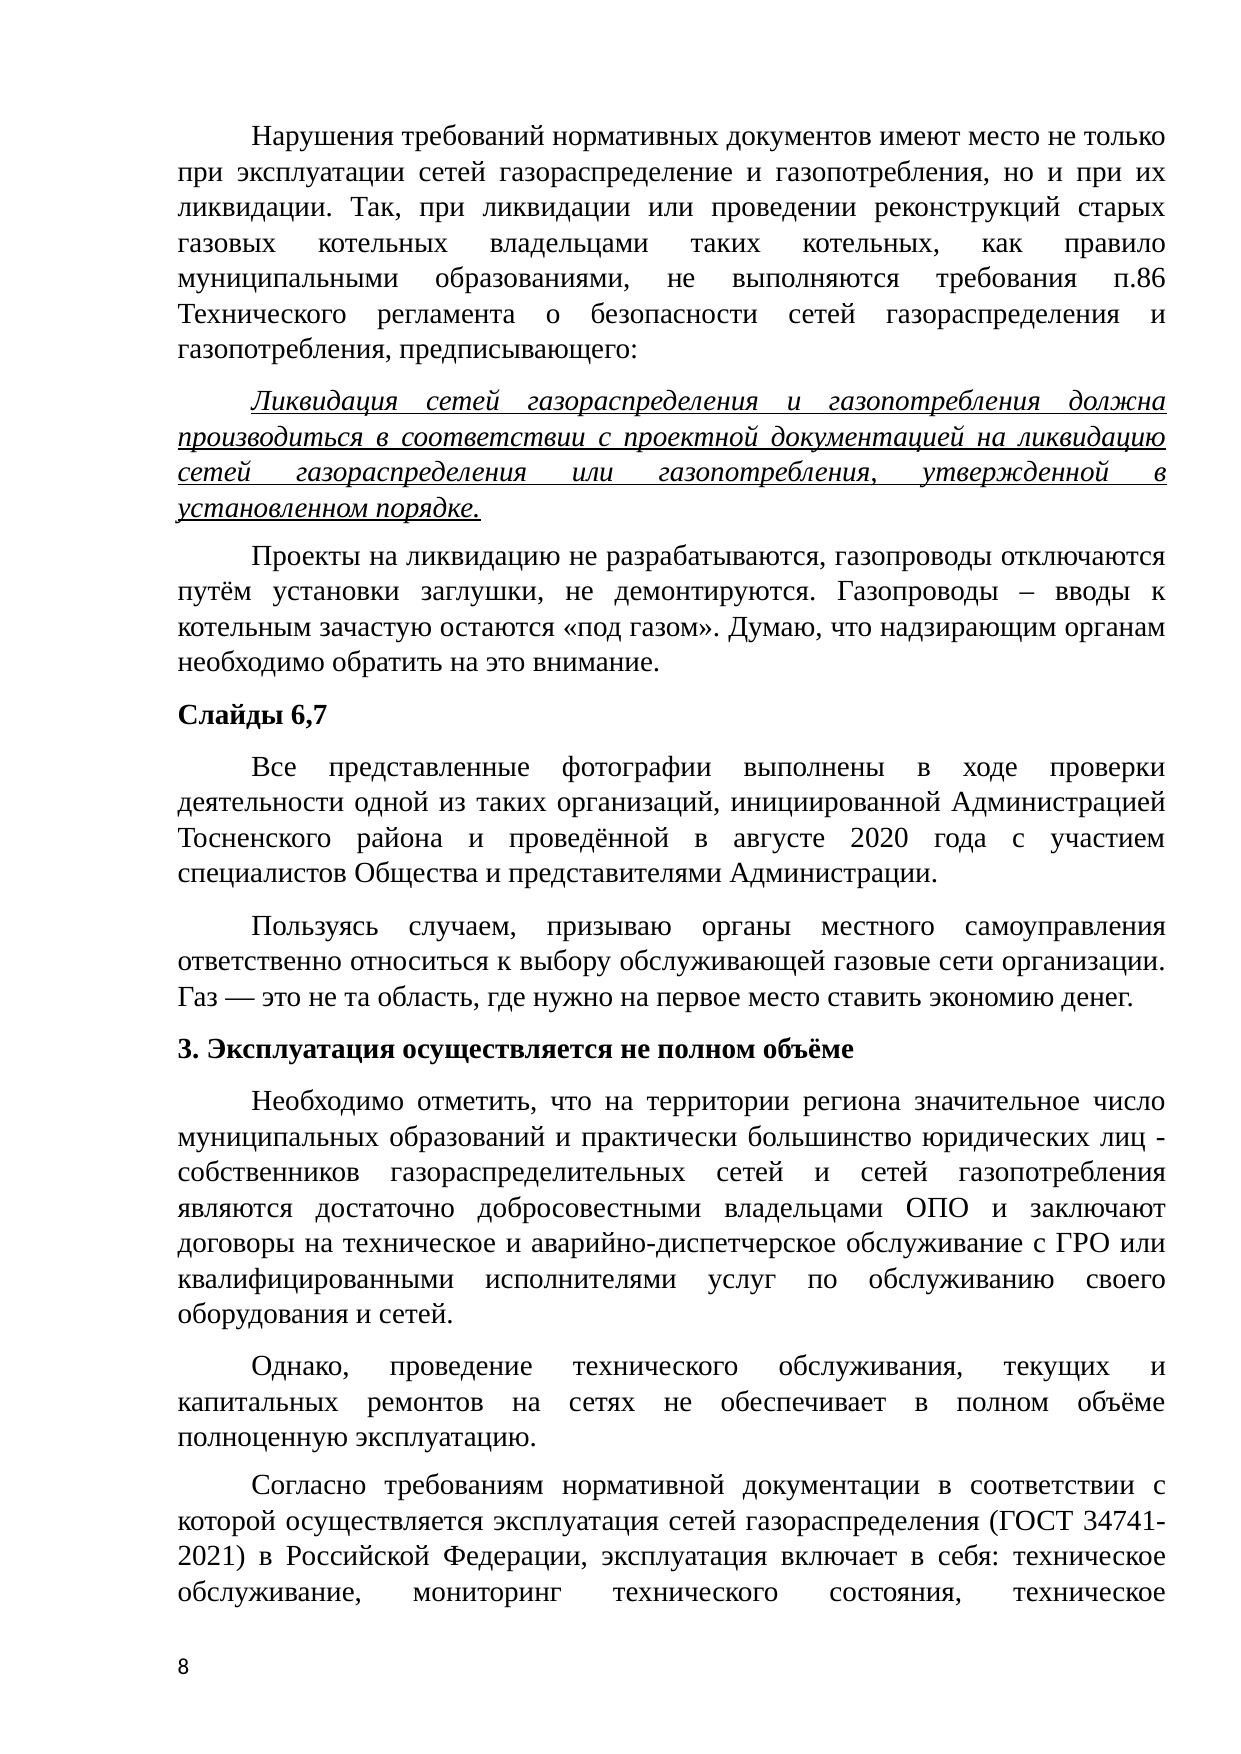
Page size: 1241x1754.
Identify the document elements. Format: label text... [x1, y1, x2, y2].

text Ликвидация сетей газораспределения и газопотребления должна производиться в соответствии с проектной документацией на ликвидацию сетей газораспределения или газопотребления, утвержденной в установленном порядке. [177, 485, 1167, 523]
text Необходимо отметить, что на территории региона значительное число муниципальных образований и практически большинство юридических лиц - собственников газораспределительных сетей и сетей газопотребления являются достаточно добросовестными владельцами ОПО и заключают договоры на техническое и аварийно-диспетчерское обслуживание с ГРО или квалифицированными исполнителями услуг по обслуживанию своего оборудования и сетей. [177, 1083, 1167, 1330]
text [177, 1467, 1167, 1608]
text Слайды 6,7 [177, 697, 1167, 730]
text 3. Эксплуатация осуществляется не полном объёме [177, 1031, 1167, 1064]
text Нарушения требований нормативных документов имеют место не только при эксплуатации сетей газораспределение и газопотребления, но и при их ликвидации. Так, при ликвидации или проведении реконструкций старых газовых котельных владельцами таких котельных, как правило муниципальными образованиями, не выполняются требования п.86 Технического регламента о безопасности сетей газораспределения и газопотребления, предписывающего: [177, 118, 1167, 365]
text Проекты на ликвидацию не разрабатываются, газопроводы отключаются путём установки заглушки, не демонтируются. Газопроводы – вводы к котельным зачастую остаются «под газом». Думаю, что надзирающим органам необходимо обратить на это внимание. [177, 538, 1167, 678]
text Однако, проведение технического обслуживания, текущих и капитальных ремонтов на сетях не обеспечивает в полном объёме полноценную эксплуатацию. [177, 1348, 1167, 1453]
text Все представленные фотографии выполнены в ходе проверки деятельности одной из таких организаций, инициированной Администрацией Тосненского района и проведённой в августе 2020 года с участием специалистов Общества и представителями Администрации. [177, 749, 1167, 889]
text Ликвидация сетей газораспределения и газопотребления должна производиться в соответствии с проектной документацией на ликвидацию сетей газораспределения или газопотребления, утвержденной в установленном порядке. [177, 383, 1167, 484]
text Пользуясь случаем, призываю органы местного самоуправления ответственно относиться к выбору обслуживающей газовые сети организации. Газ — это не та область, где нужно на первое место ставить экономию денег. [177, 908, 1167, 1012]
